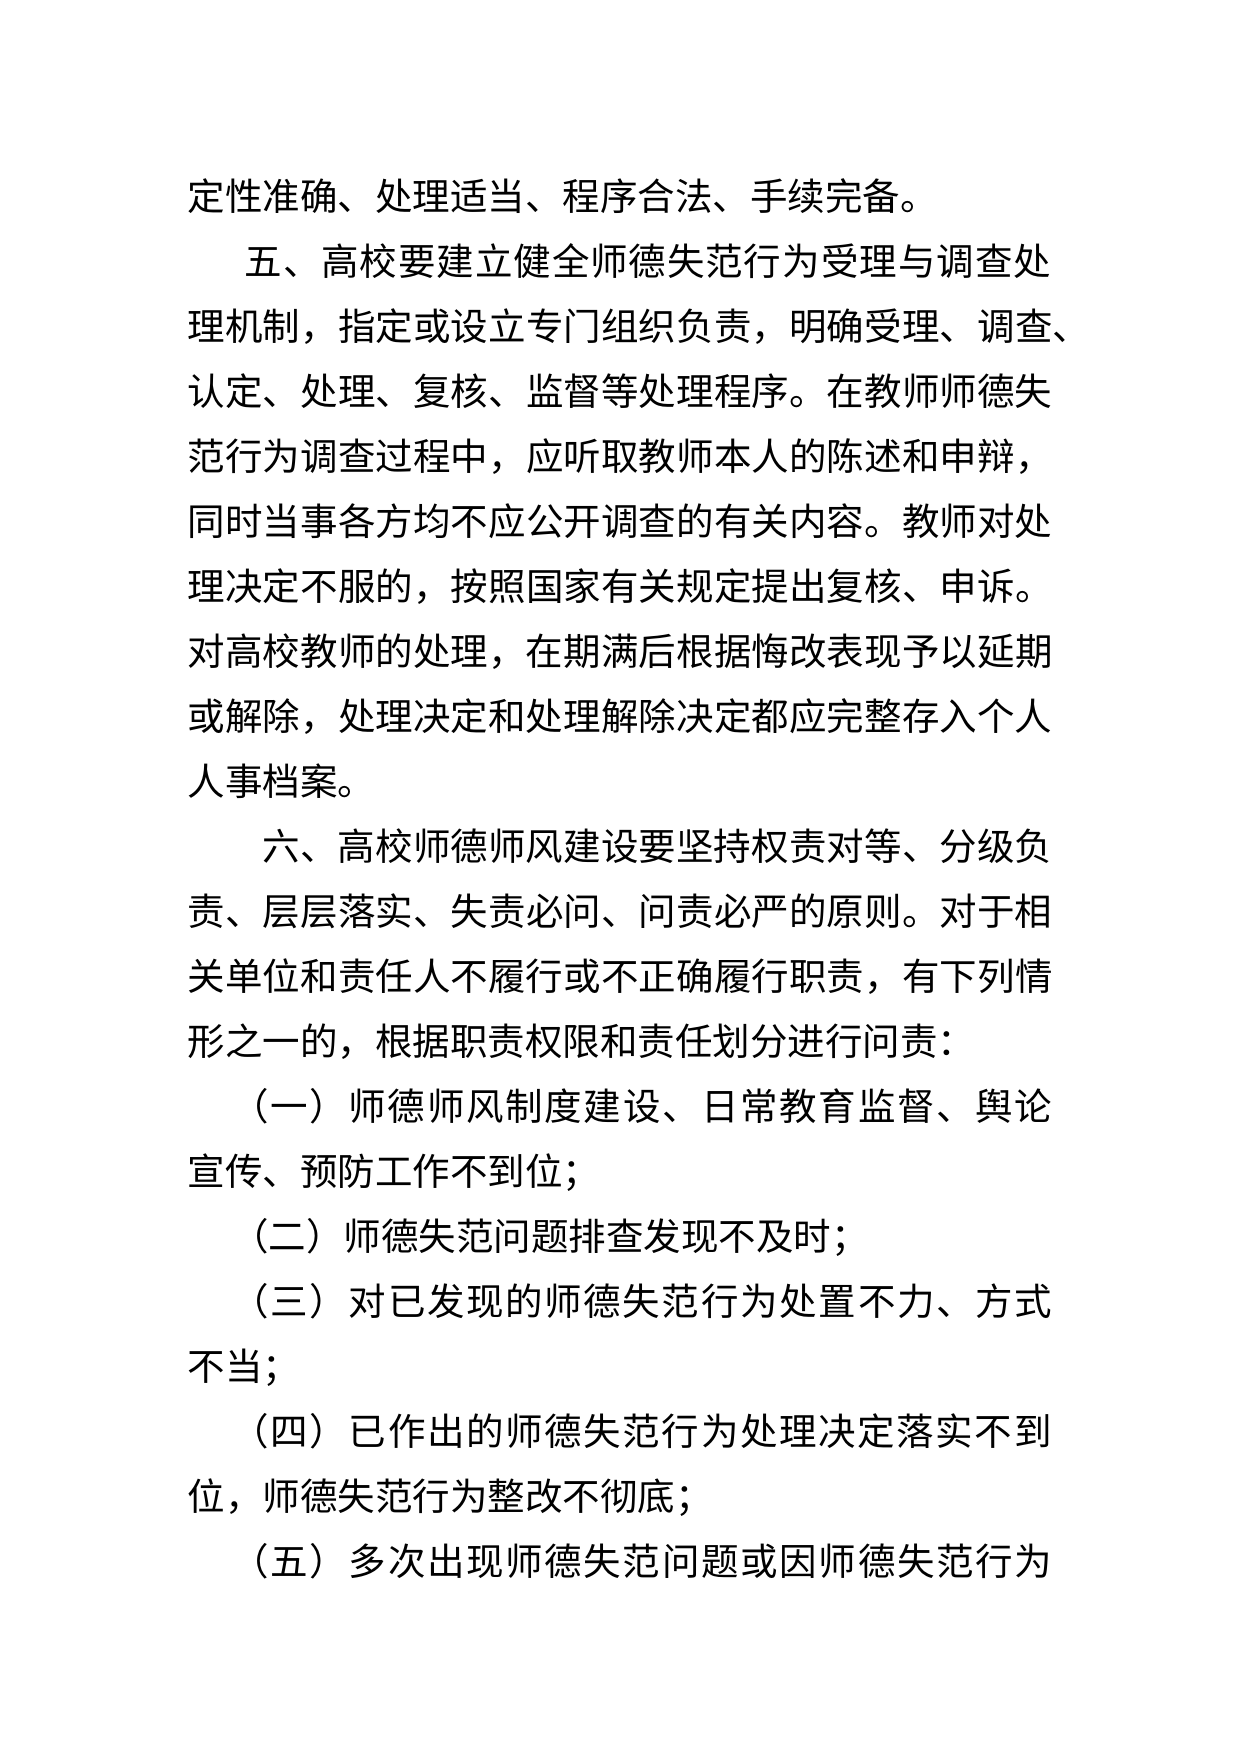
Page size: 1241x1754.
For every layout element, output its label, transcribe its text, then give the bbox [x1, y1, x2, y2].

text （一）师德师风制度建设、日常教育监督、舆论宣传、预防工作不到位； [187, 1072, 1053, 1202]
text （二）师德失范问题排查发现不及时； [187, 1202, 1053, 1267]
text （三）对已发现的师德失范行为处置不力、方式不当； [187, 1267, 1053, 1397]
text （四）已作出的师德失范行为处理决定落实不到位，师德失范行为整改不彻底； [187, 1397, 1053, 1527]
text 五、高校要建立健全师德失范行为受理与调查处理机制，指定或设立专门组织负责，明确受理、调查、认定、处理、复核、监督等处理程序。在教师师德失范行为调查过程中，应听取教师本人的陈述和申辩，同时当事各方均不应公开调查的有关内容。教师对处理决定不服的，按照国家有关规定提出复核、申诉。对高校教师的处理，在期满后根据悔改表现予以延期或解除，处理决定和处理解除决定都应完整存入个人人事档案。 [187, 227, 1053, 812]
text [187, 1527, 1053, 1592]
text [187, 162, 1053, 227]
text 六、高校师德师风建设要坚持权责对等、分级负责、层层落实、失责必问、问责必严的原则。对于相关单位和责任人不履行或不正确履行职责，有下列情形之一的，根据职责权限和责任划分进行问责： [187, 812, 1053, 1072]
